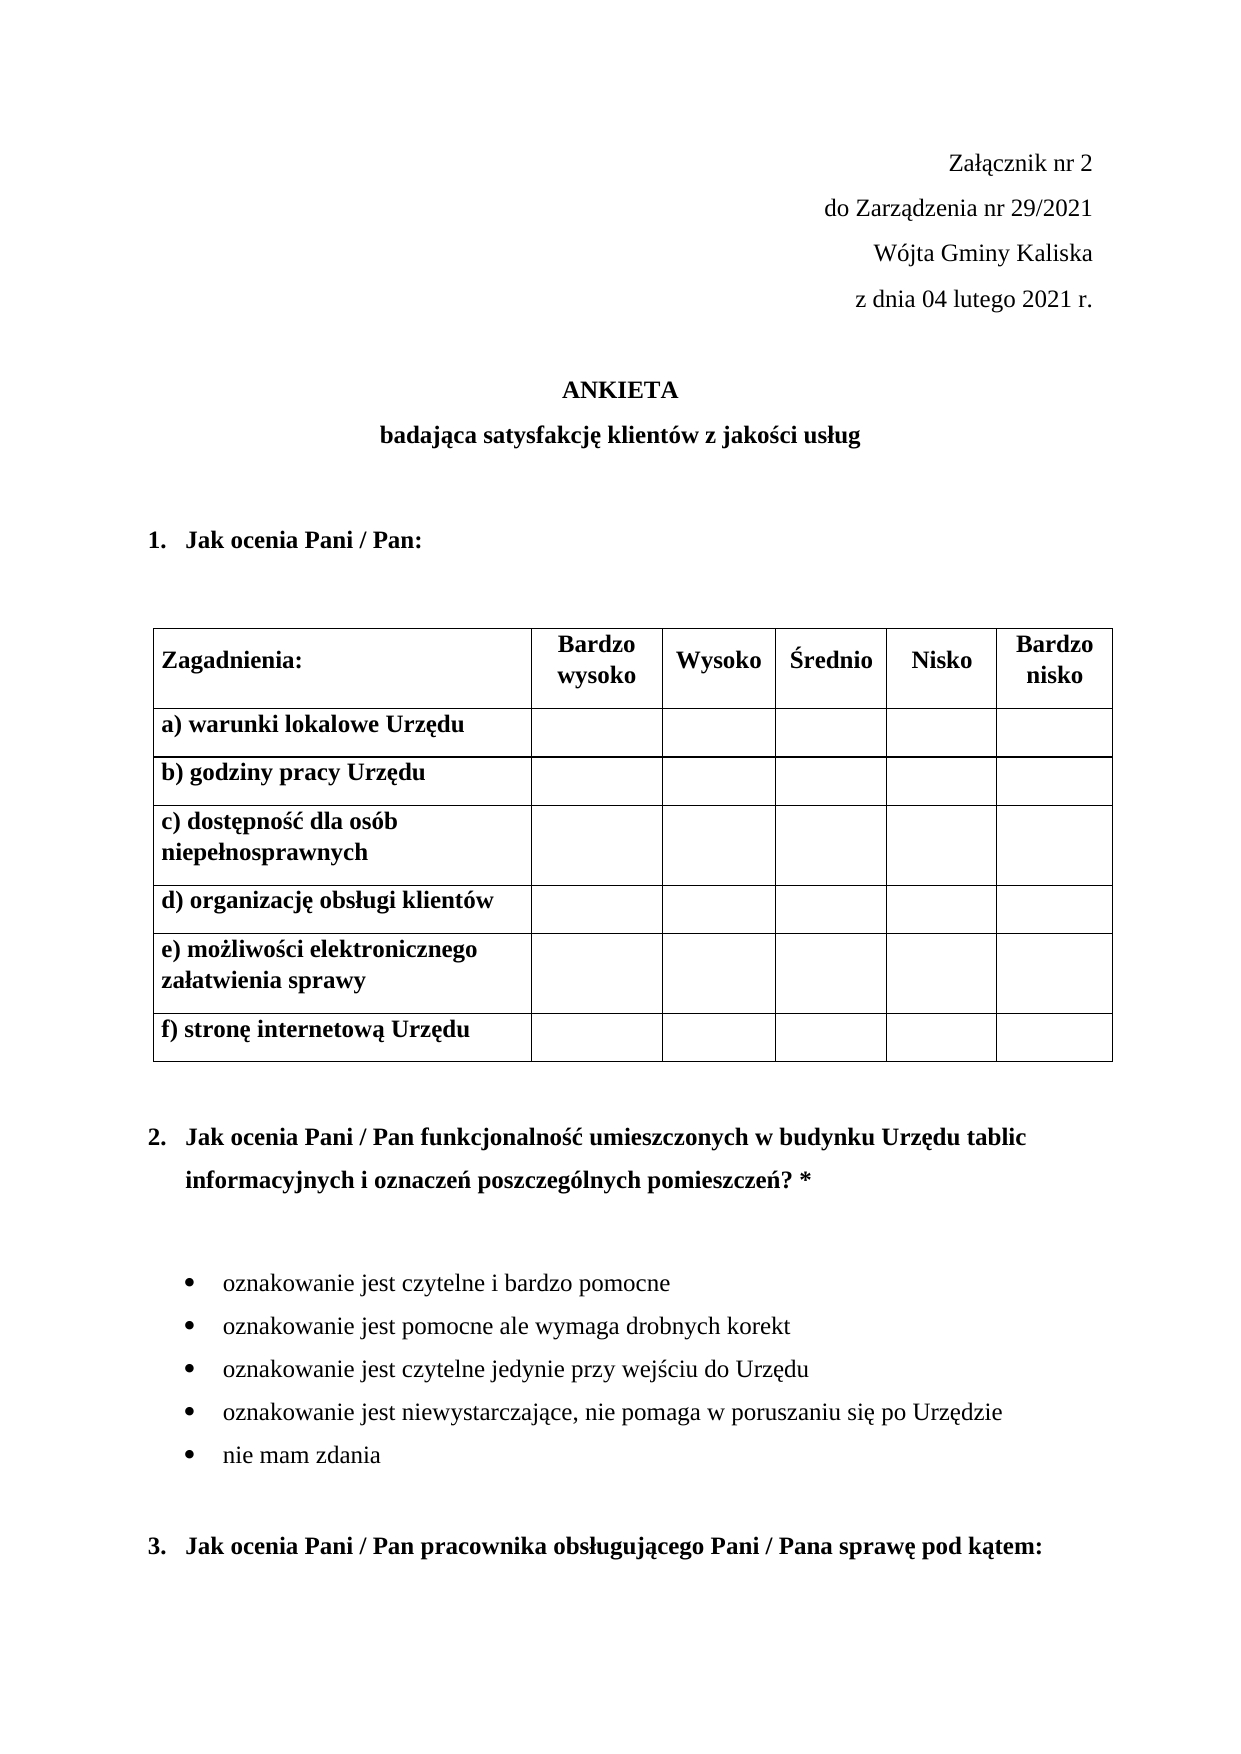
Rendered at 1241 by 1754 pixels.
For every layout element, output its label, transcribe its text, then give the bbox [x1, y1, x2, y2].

table_cell a) warunki lokalowe Urzędu [154, 709, 531, 756]
table_cell b) godziny pracy Urzędu [154, 758, 531, 805]
table_cell [663, 1014, 775, 1061]
text ANKIETA [148, 375, 1093, 403]
table_cell f) stronę internetową Urzędu [154, 1014, 531, 1061]
table_cell [997, 934, 1112, 1013]
table_cell e) możliwości elektronicznego załatwienia sprawy [154, 934, 531, 1013]
text badająca satysfakcję klientów z jakości usług [148, 420, 1093, 449]
table_header Wysoko [663, 629, 775, 708]
table_cell [776, 886, 886, 933]
table_cell [532, 709, 662, 756]
table_cell [532, 806, 662, 884]
table_cell [532, 934, 662, 1013]
table_cell [663, 758, 775, 805]
table_cell [532, 758, 662, 805]
table_cell [887, 886, 996, 933]
list Jak ocenia Pani / Pan: [148, 525, 1093, 554]
table_header Bardzo nisko [997, 629, 1112, 708]
table_cell d) organizację obsługi klientów [154, 886, 531, 933]
list Jak ocenia Pani / Pan funkcjonalność umieszczonych w budynku Urzędu tablic informacyjnych i oznaczeń poszczególnych pomieszczeń? * [148, 1122, 1093, 1194]
table_cell [887, 1014, 996, 1061]
table_cell [663, 709, 775, 756]
list nie mam zdania [185, 1441, 1093, 1469]
text Wójta Gminy Kaliska [148, 238, 1093, 267]
text z dnia 04 lutego 2021 r. [148, 284, 1093, 313]
list oznakowanie jest czytelne jedynie przy wejściu do Urzędu [185, 1354, 1093, 1383]
text do Zarządzenia nr 29/2021 [148, 193, 1093, 222]
list oznakowanie jest niewystarczające, nie pomaga w poruszaniu się po Urzędzie [185, 1397, 1093, 1426]
table_cell [997, 1014, 1112, 1061]
table_cell [997, 886, 1112, 933]
table_header Bardzo wysoko [532, 629, 662, 708]
table_cell [887, 758, 996, 805]
table_header Średnio [776, 629, 886, 708]
table_header Zagadnienia: [154, 629, 531, 708]
table_cell [663, 806, 775, 884]
table_header Nisko [887, 629, 996, 708]
text Załącznik nr 2 [811, 148, 1093, 176]
table_cell [776, 758, 886, 805]
list Jak ocenia Pani / Pan pracownika obsługującego Pani / Pana sprawę pod kątem: [148, 1531, 1093, 1560]
table_cell [887, 709, 996, 756]
table_cell [532, 886, 662, 933]
table_cell c) dostępność dla osób niepełnosprawnych [154, 806, 531, 884]
list oznakowanie jest pomocne ale wymaga drobnych korekt [185, 1311, 1093, 1340]
list oznakowanie jest czytelne i bardzo pomocne [185, 1268, 1093, 1297]
table_cell [997, 709, 1112, 756]
table_cell [776, 709, 886, 756]
table_cell [997, 758, 1112, 805]
table_cell [776, 934, 886, 1013]
table_cell [997, 806, 1112, 884]
table_cell [532, 1014, 662, 1061]
table_cell [663, 934, 775, 1013]
table_cell [663, 886, 775, 933]
table_cell [776, 806, 886, 884]
table_cell [776, 1014, 886, 1061]
table_cell [887, 934, 996, 1013]
table_cell [887, 806, 996, 884]
